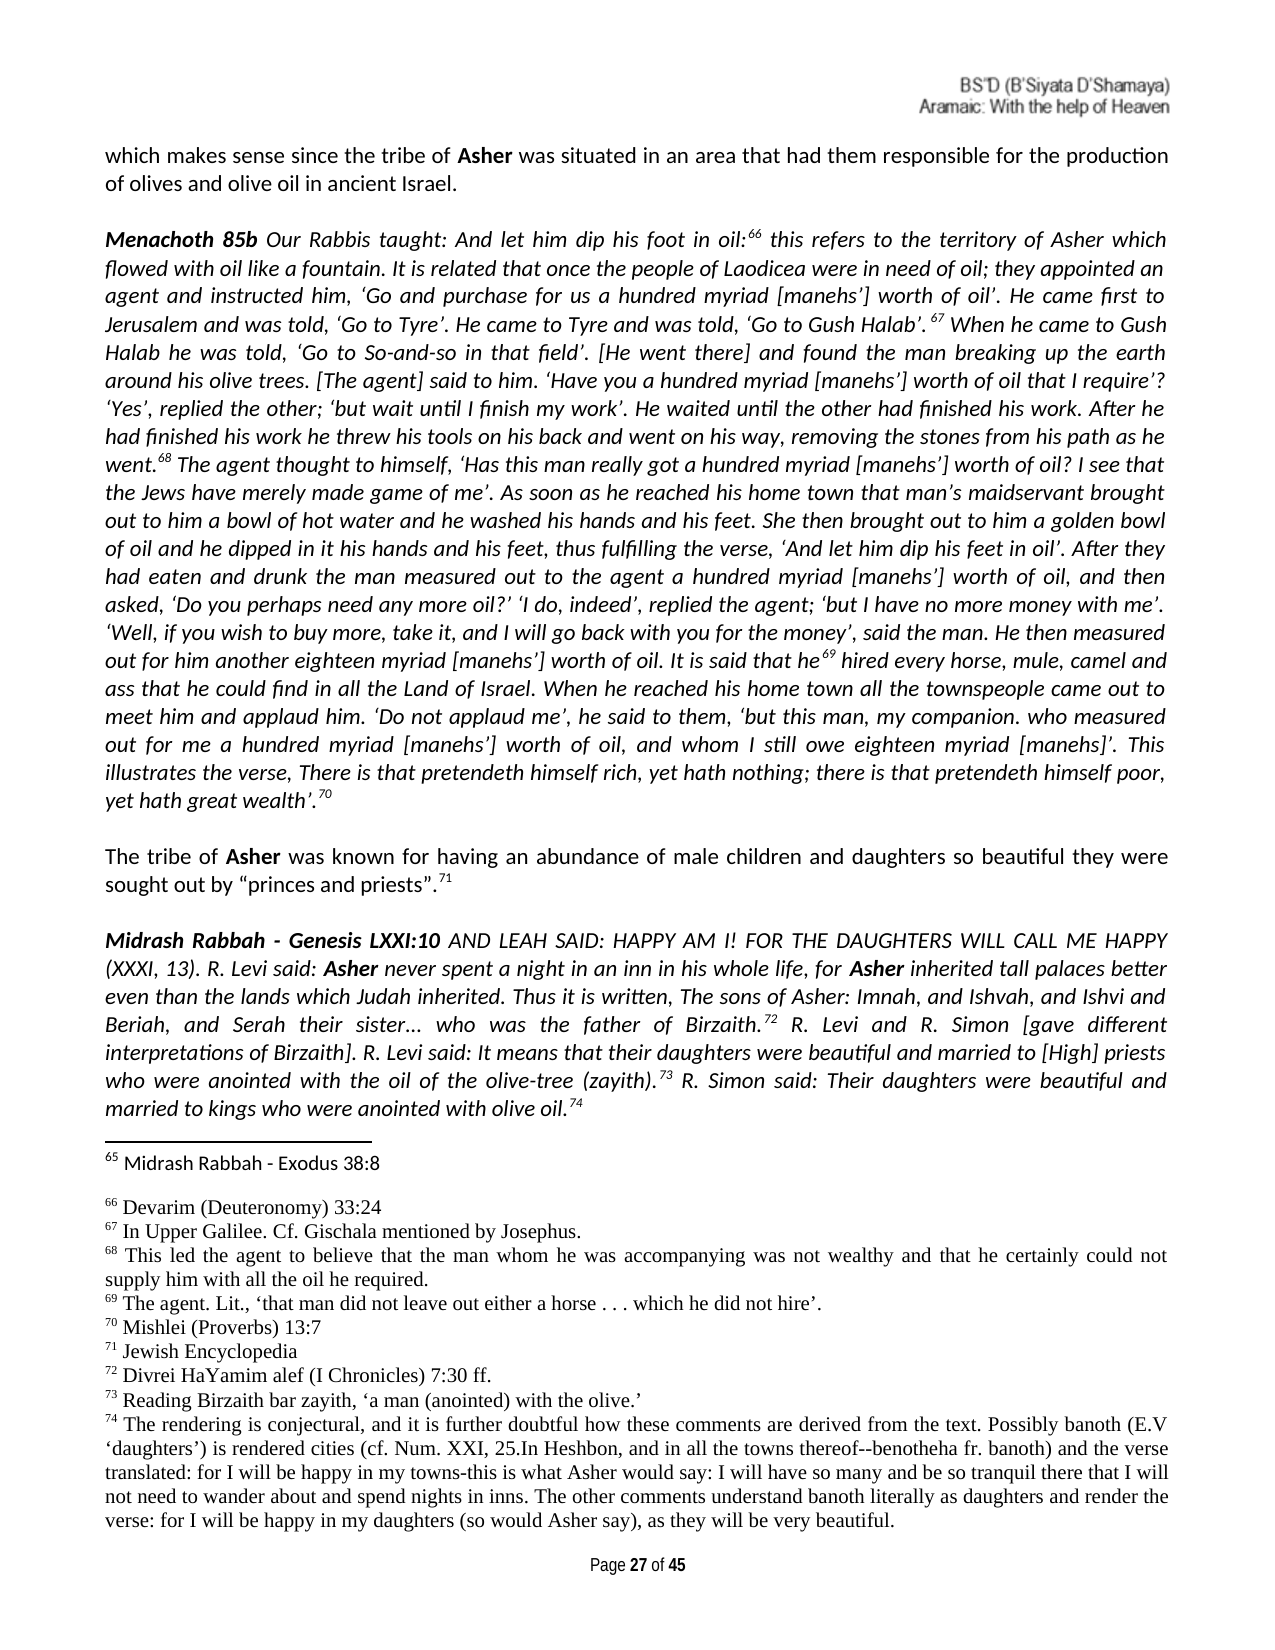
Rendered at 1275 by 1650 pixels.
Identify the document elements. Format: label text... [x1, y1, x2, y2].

text Midrash Rabbah - Genesis LXXI:10 AND LEAH SAID: HAPPY AM I! FOR THE DAUGHTERS WILL CALL ME HAPPY (XXXI, 13). R. Levi said: Asher never spent a night in an inn in his whole life, for Asher inherited tall palaces better even than the lands which Judah inherited. Thus it is written, The sons of Asher: Imnah, and Ishvah, and Ishvi and Beriah, and Serah their sister... who was the father of Birzaith. R. Levi and R. Simon [gave different interpretations of Birzaith]. R. Levi said: It means that their daughters were beautiful and married to [High] priests who were anointed with the oil of the olive-tree (zayith). R. Simon said: Their daughters were beautiful and married to kings who were anointed with olive oil. [105, 870, 1170, 1066]
text Asher was camped on the north next to the tribe of Dan. [105, 1094, 1170, 1122]
picture [105, 75, 1173, 120]
text Menachoth 85b Our Rabbis taught: And let him dip his foot in oil: this refers to the territory of Asher which flowed with oil like a fountain. It is related that once the people of Laodicea were in need of oil; they appointed an agent and instructed him, ‘Go and purchase for us a hundred myriad [manehs’] worth of oil’. He came first to Jerusalem and was told, ‘Go to Tyre’. He came to Tyre and was told, ‘Go to Gush Halab’. When he came to Gush Halab he was told, ‘Go to So-and-so in that field’. [He went there] and found the man breaking up the earth around his olive trees. [The agent] said to him. ‘Have you a hundred myriad [manehs’] worth of oil that I require’? ‘Yes’, replied the other; ‘but wait until I finish my work’. He waited until the other had finished his work. After he had finished his work he threw his tools on his back and went on his way, removing the stones from his path as he went. The agent thought to himself, ‘Has this man really got a hundred myriad [manehs’] worth of oil? I see that the Jews have merely made game of me’. As soon as he reached his home town that man’s maidservant brought out to him a bowl of hot water and he washed his hands and his feet. She then brought out to him a golden bowl of oil and he dipped in it his hands and his feet, thus fulfilling the verse, ‘And let him dip his feet in oil’. After they had eaten and drunk the man measured out to the agent a hundred myriad [manehs’] worth of oil, and then asked, ‘Do you perhaps need any more oil?’ ‘I do, indeed’, replied the agent; ‘but I have no more money with me’. ‘Well, if you wish to buy more, take it, and I will go back with you for the money’, said the man. He then measured out for him another eighteen myriad [manehs’] worth of oil. It is said that he hired every horse, mule, camel and ass that he could find in all the Land of Israel. When he reached his home town all the townspeople came out to meet him and applaud him. ‘Do not applaud me’, he said to them, ‘but this man, my companion. who measured out for me a hundred myriad [manehs’] worth of oil, and whom I still owe eighteen myriad [manehs]’. This illustrates the verse, There is that pretendeth himself rich, yet hath nothing; there is that pretendeth himself poor, yet hath great wealth’. [105, 169, 1170, 758]
text The tribe of Asher was known for having an abundance of male children and daughters so beautiful they were sought out by “princes and priests”. [105, 786, 1170, 842]
